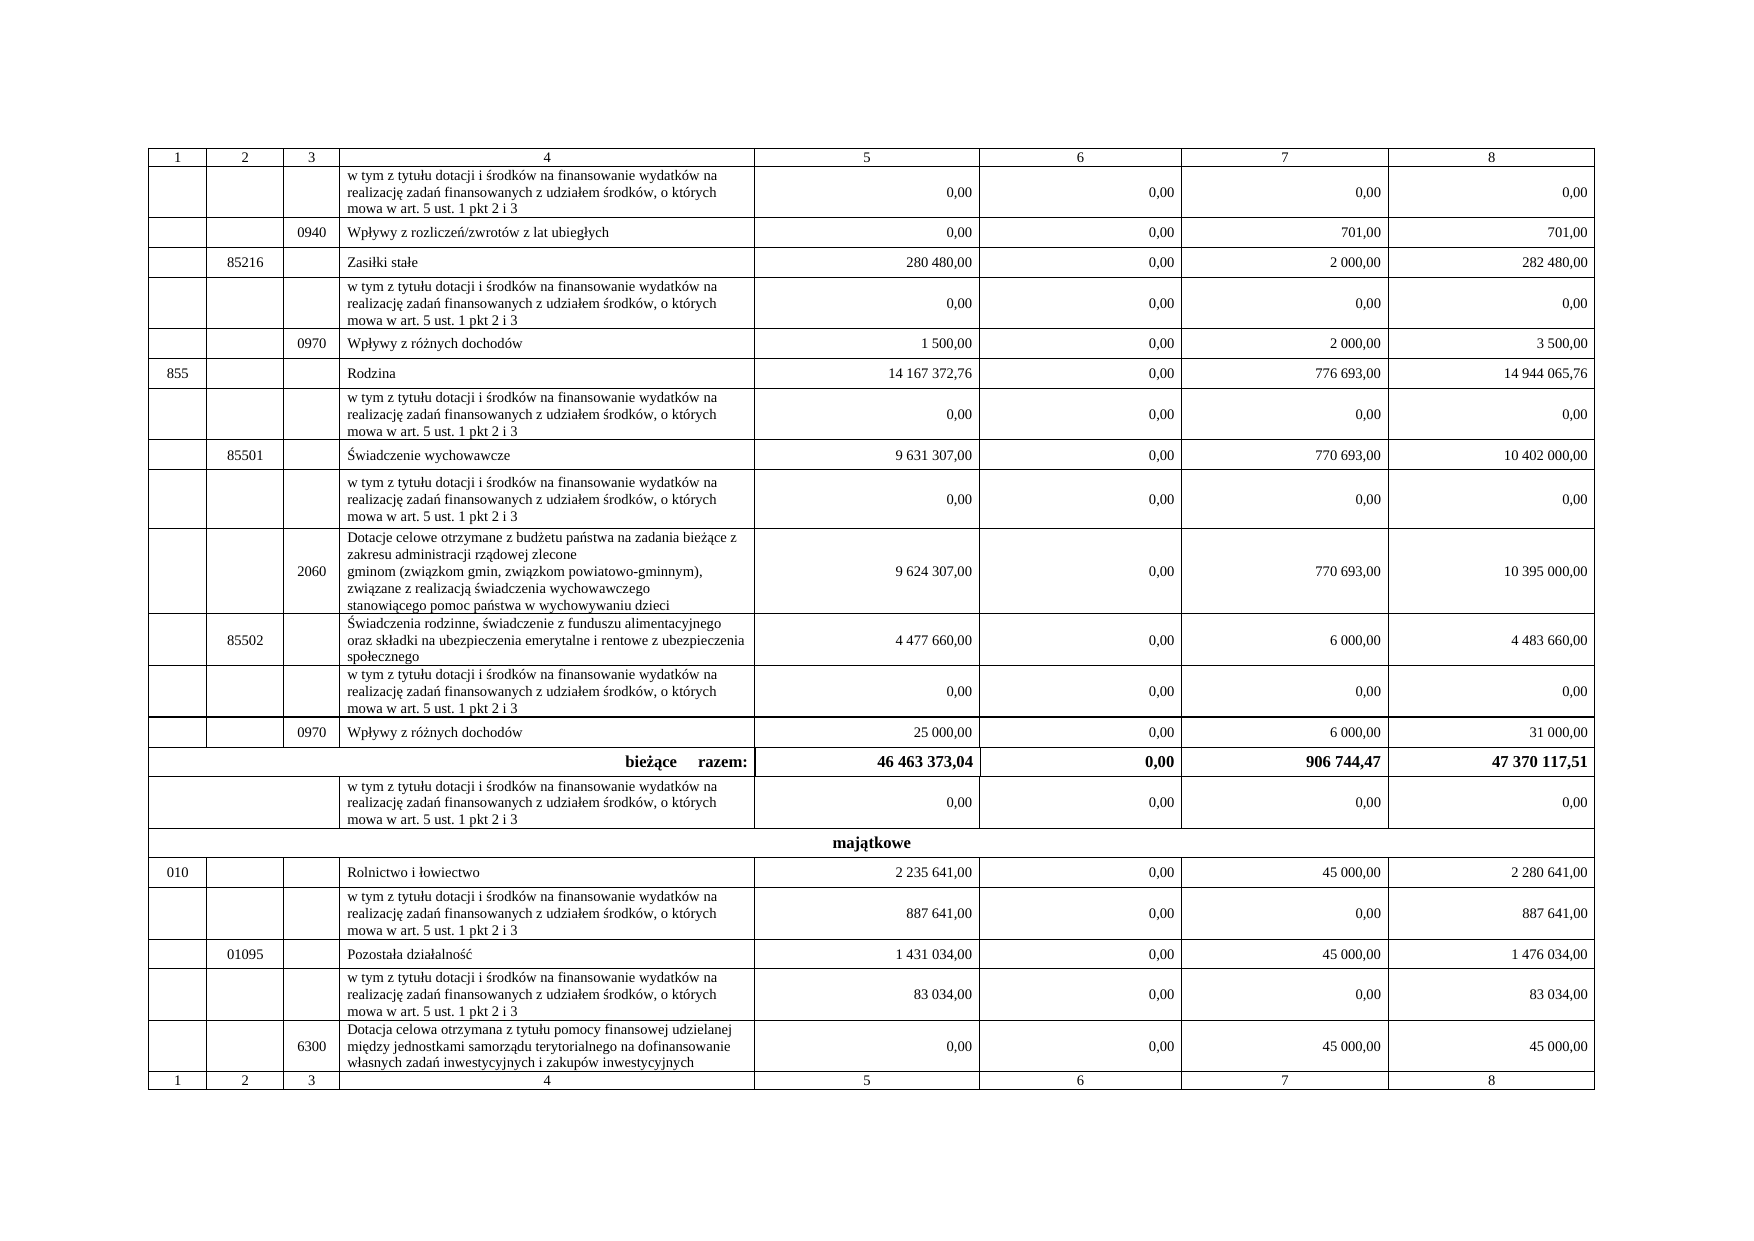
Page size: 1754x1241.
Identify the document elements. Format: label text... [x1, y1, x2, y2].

table_cell 10 402 000,00 [1389, 440, 1594, 469]
table_cell [149, 278, 206, 328]
table_cell [149, 888, 206, 938]
table_cell [284, 359, 339, 388]
table_cell 0,00 [980, 969, 1181, 1019]
table_cell 0,00 [755, 167, 979, 217]
table_cell bieżące [149, 748, 684, 776]
table_cell [149, 470, 206, 528]
table_cell [149, 940, 206, 968]
table_cell [149, 248, 206, 277]
table_cell razem: [684, 748, 754, 776]
table_cell [207, 359, 283, 388]
table_cell 0,00 [1182, 666, 1388, 716]
table_cell 6 000,00 [1182, 718, 1388, 747]
table_cell 0,00 [980, 718, 1181, 747]
table_cell 776 693,00 [1182, 359, 1388, 388]
table_cell 0,00 [755, 389, 979, 439]
table_cell [207, 278, 283, 328]
table_cell 0,00 [1182, 278, 1388, 328]
table_cell 0,00 [1389, 278, 1594, 328]
table_cell [284, 167, 339, 217]
table_cell 3 [284, 1072, 339, 1089]
table_cell [149, 666, 206, 716]
table_cell [149, 440, 206, 469]
table_cell 8 [1389, 149, 1594, 166]
table_cell [149, 389, 206, 439]
table_cell 0,00 [1389, 666, 1594, 716]
table_cell 9 631 307,00 [755, 440, 979, 469]
table_cell Wpływy z różnych dochodów [340, 718, 754, 747]
table_cell [284, 440, 339, 469]
table_cell 7 [1182, 1072, 1388, 1089]
table_cell [207, 858, 283, 887]
table_cell 0,00 [980, 440, 1181, 469]
table_cell [207, 329, 283, 358]
table_cell 45 000,00 [1389, 1021, 1594, 1071]
table_cell 0,00 [980, 329, 1181, 358]
table_cell 8 [1389, 1072, 1594, 1089]
table_cell 0,00 [1182, 389, 1388, 439]
table_cell Świadczenia rodzinne, świadczenie z funduszu alimentacyjnego oraz składki na ubezpieczenia emerytalne i rentowe z ubezpieczenia społecznego [340, 614, 754, 665]
table_cell 45 000,00 [1182, 858, 1388, 887]
table_cell 85501 [207, 440, 283, 469]
table_cell 0,00 [980, 888, 1181, 938]
table_cell [207, 470, 283, 528]
table_cell 0,00 [980, 858, 1181, 887]
table_cell Wpływy z różnych dochodów [340, 329, 754, 358]
table_cell 1 [149, 149, 206, 166]
table_cell 2 [207, 1072, 283, 1089]
table_cell [149, 1021, 206, 1071]
table_cell 14 944 065,76 [1389, 359, 1594, 388]
table_cell 0,00 [980, 940, 1181, 968]
table_cell 0,00 [980, 389, 1181, 439]
table_cell 887 641,00 [755, 888, 979, 938]
table_cell [207, 167, 283, 217]
table_cell Świadczenie wychowawcze [340, 440, 754, 469]
table_cell 0,00 [1389, 389, 1594, 439]
table_cell [149, 329, 206, 358]
table_cell 0,00 [1389, 167, 1594, 217]
table_cell Zasiłki stałe [340, 248, 754, 277]
table_cell Pozostała działalność [340, 940, 754, 968]
table_cell 0,00 [1182, 777, 1388, 828]
table_cell 0,00 [980, 167, 1181, 217]
table_cell 0,00 [980, 777, 1181, 828]
table_cell 282 480,00 [1389, 248, 1594, 277]
table_cell 0,00 [1389, 470, 1594, 528]
table_cell 9 624 307,00 [755, 529, 979, 613]
table_cell [207, 666, 283, 716]
table_cell 0,00 [1389, 777, 1594, 828]
table_cell [207, 718, 283, 747]
table_cell 4 [340, 1072, 754, 1089]
table_cell 6300 [284, 1021, 339, 1071]
table_cell 0970 [284, 329, 339, 358]
table_cell 770 693,00 [1182, 440, 1388, 469]
table_cell 2 [207, 149, 283, 166]
table_cell [149, 529, 206, 613]
table_cell 010 [149, 858, 206, 887]
table_cell [284, 389, 339, 439]
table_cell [340, 167, 754, 217]
table_cell 1 476 034,00 [1389, 940, 1594, 968]
table_cell 0,00 [980, 666, 1181, 716]
table_cell 0,00 [980, 359, 1181, 388]
table_cell [207, 1021, 283, 1071]
table_cell 770 693,00 [1182, 529, 1388, 613]
table_cell 01095 [207, 940, 283, 968]
table_cell 0,00 [755, 777, 979, 828]
table_cell 1 [149, 1072, 206, 1089]
table_cell 14 167 372,76 [755, 359, 979, 388]
table_cell 6 [980, 149, 1181, 166]
table_cell 0,00 [1182, 470, 1388, 528]
table_cell 0,00 [1182, 167, 1388, 217]
table_cell 2 000,00 [1182, 329, 1388, 358]
table_cell [207, 888, 283, 938]
table_cell 4 [340, 149, 754, 166]
table_cell 0,00 [1182, 888, 1388, 938]
table_cell [149, 218, 206, 247]
table_cell Dotacje celowe otrzymane z budżetu państwa na zadania bieżące z zakresu administracji rządowej zlecone gminom (związkom gmin, związkom powiatowo-gminnym), związane z realizacją świadczenia wychowawczego stanowiącego pomoc państwa w wychowywaniu dzieci [340, 529, 754, 613]
table_cell 85502 [207, 614, 283, 665]
table_cell [149, 614, 206, 665]
table_cell 31 000,00 [1389, 718, 1594, 747]
table_cell 5 [755, 149, 979, 166]
table_cell [207, 969, 283, 1019]
table_cell 280 480,00 [755, 248, 979, 277]
table_cell 701,00 [1389, 218, 1594, 247]
table_cell 0,00 [755, 1021, 979, 1071]
table_cell 46 463 373,04 [756, 748, 980, 776]
table_cell 10 395 000,00 [1389, 529, 1594, 613]
table_cell 0,00 [755, 666, 979, 716]
table_cell 0,00 [755, 218, 979, 247]
table_cell 83 034,00 [755, 969, 979, 1019]
table_cell [207, 218, 283, 247]
table_cell 855 [149, 359, 206, 388]
table_cell Rodzina [340, 359, 754, 388]
table_cell 1 500,00 [755, 329, 979, 358]
table_cell 701,00 [1182, 218, 1388, 247]
table_cell 0,00 [981, 748, 1181, 776]
table_cell [207, 529, 283, 613]
table_cell 0,00 [755, 278, 979, 328]
table_cell 2 280 641,00 [1389, 858, 1594, 887]
table_cell [207, 389, 283, 439]
table_cell 7 [1182, 149, 1388, 166]
table_cell 47 370 117,51 [1389, 748, 1594, 776]
table_cell Rolnictwo i łowiectwo [340, 858, 754, 887]
table_cell 0,00 [1182, 969, 1388, 1019]
table_cell majątkowe [149, 829, 1594, 857]
table_cell [284, 614, 339, 665]
table_cell [149, 167, 206, 217]
table_cell 3 [284, 149, 339, 166]
table_cell [149, 718, 206, 747]
table_cell [284, 666, 339, 716]
table_cell 6 000,00 [1182, 614, 1388, 665]
table_cell 0940 [284, 218, 339, 247]
table_cell [149, 969, 206, 1019]
table_cell 906 744,47 [1182, 748, 1388, 776]
table_cell [284, 940, 339, 968]
table_cell 5 [755, 1072, 979, 1089]
table_cell 6 [980, 1072, 1181, 1089]
table_cell 0,00 [980, 529, 1181, 613]
table_cell 45 000,00 [1182, 1021, 1388, 1071]
table_cell 4 483 660,00 [1389, 614, 1594, 665]
table_cell 2 000,00 [1182, 248, 1388, 277]
table_cell 887 641,00 [1389, 888, 1594, 938]
table_cell [284, 888, 339, 938]
table_cell [284, 470, 339, 528]
table_cell [284, 858, 339, 887]
table_cell 4 477 660,00 [755, 614, 979, 665]
table_cell 83 034,00 [1389, 969, 1594, 1019]
table_cell 0,00 [980, 218, 1181, 247]
table_cell 45 000,00 [1182, 940, 1388, 968]
table_cell Wpływy z rozliczeń/zwrotów z lat ubiegłych [340, 218, 754, 247]
table_cell 0,00 [980, 278, 1181, 328]
table_cell 1 431 034,00 [755, 940, 979, 968]
table_cell 0,00 [755, 470, 979, 528]
table_cell [284, 248, 339, 277]
table_cell 85216 [207, 248, 283, 277]
table_cell [149, 777, 339, 828]
table_cell 0,00 [980, 470, 1181, 528]
table_cell 0,00 [980, 1021, 1181, 1071]
table_cell 0970 [284, 718, 339, 747]
table_cell [284, 278, 339, 328]
table_cell 2060 [284, 529, 339, 613]
table_cell 0,00 [980, 248, 1181, 277]
table_cell 2 235 641,00 [755, 858, 979, 887]
table_cell 3 500,00 [1389, 329, 1594, 358]
table_cell [284, 969, 339, 1019]
table_cell 25 000,00 [755, 718, 979, 747]
table_cell 0,00 [980, 614, 1181, 665]
